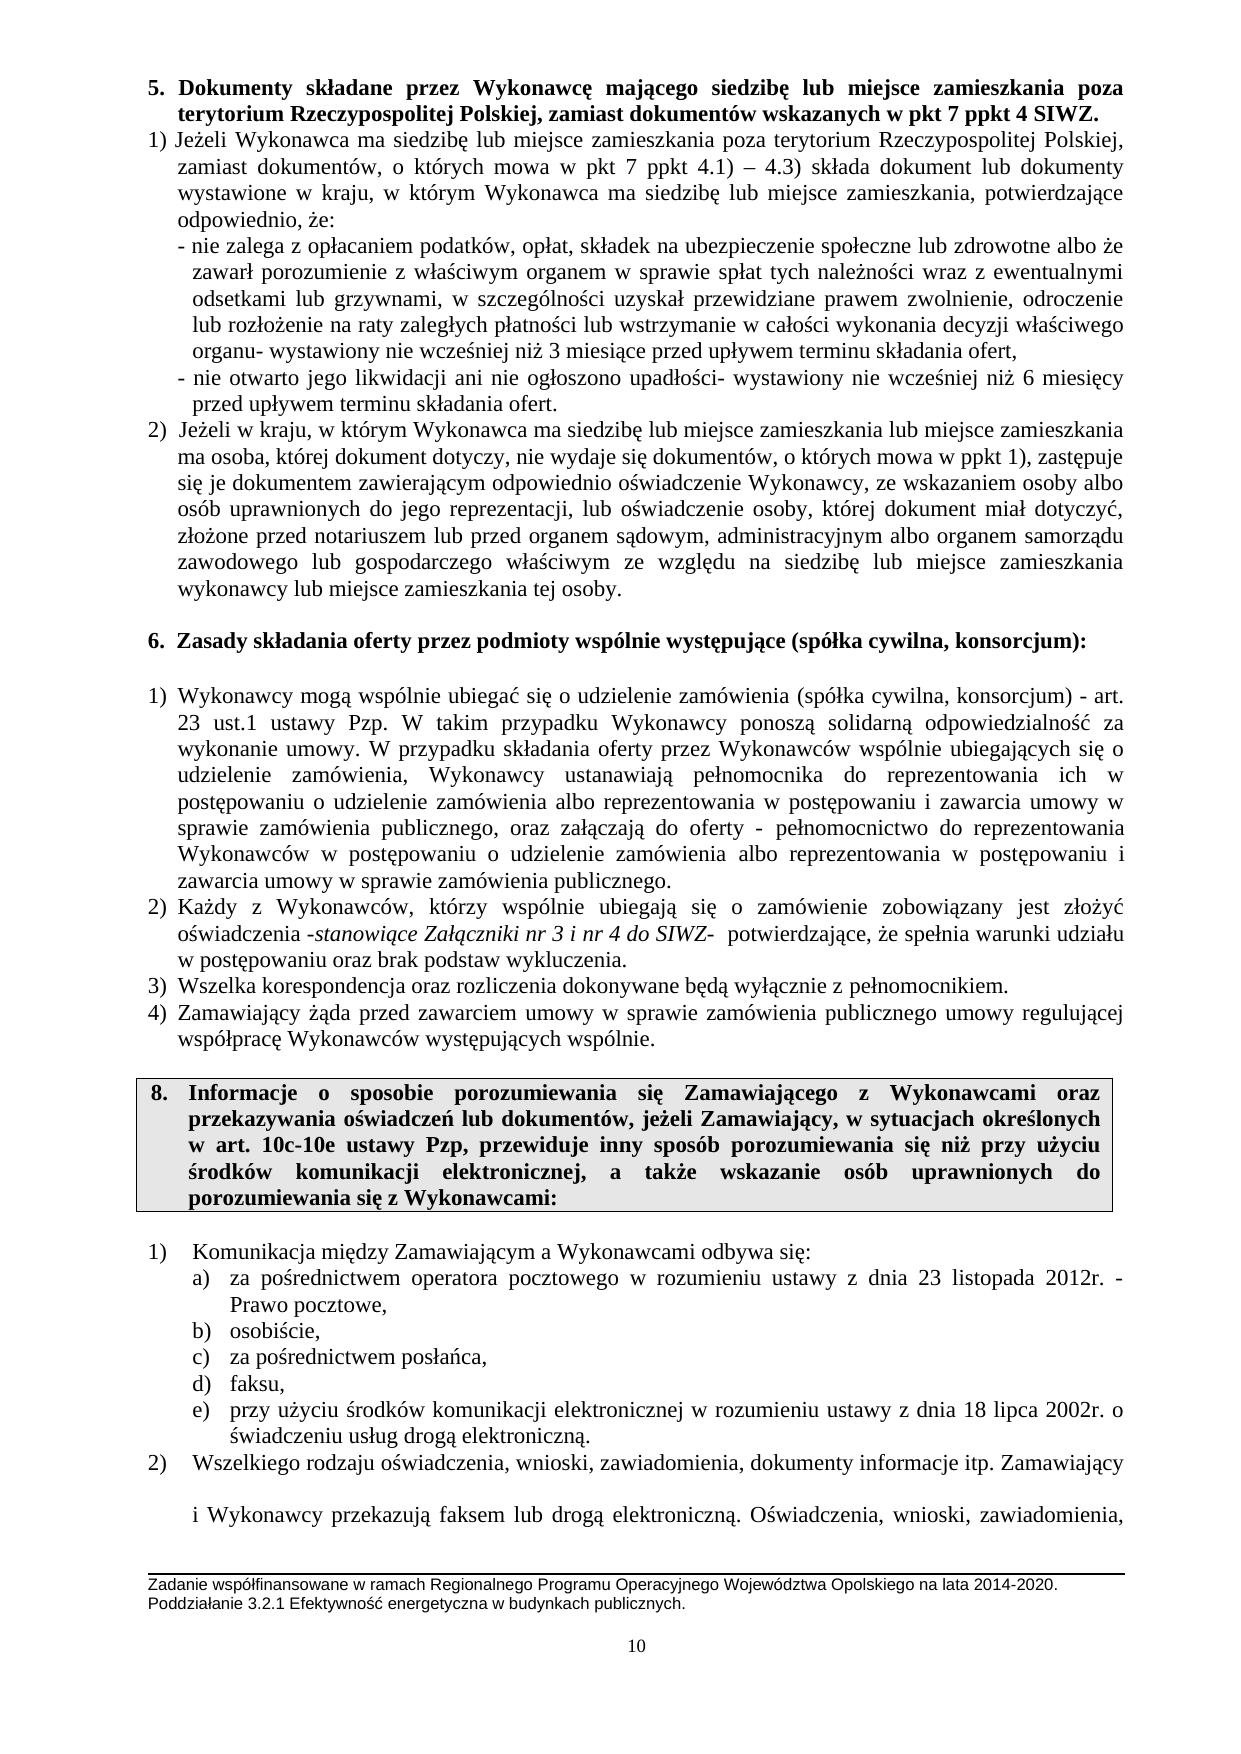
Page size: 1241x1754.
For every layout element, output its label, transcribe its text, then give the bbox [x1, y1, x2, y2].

list Wykonawcy mogą wspólnie ubiegać się o udzielenie zamówienia (spółka cywilna, konsorcjum) - art. 23 ust.1 ustawy Pzp. W takim przypadku Wykonawcy ponoszą solidarną odpowiedzialność za wykonanie umowy. W przypadku składania oferty przez Wykonawców wspólnie ubiegających się o udzielenie zamówienia, Wykonawcy ustanawiają pełnomocnika do reprezentowania ich w postępowaniu o udzielenie zamówienia albo reprezentowania w postępowaniu i zawarcia umowy w sprawie zamówienia publicznego, oraz załączają do oferty - pełnomocnictwo do reprezentowania Wykonawców w postępowaniu o udzielenie zamówienia albo reprezentowania w postępowaniu i zawarcia umowy w sprawie zamówienia publicznego. [148, 682, 1125, 893]
table_header Informacje o sposobie porozumiewania się Zamawiającego z Wykonawcami oraz przekazywania oświadczeń lub dokumentów, jeżeli Zamawiający, w sytuacjach określonych w art. 10c-10e ustawy Pzp, przewiduje inny sposób porozumiewania się niż przy użyciu środków komunikacji elektronicznej, a także wskazanie osób uprawnionych do porozumiewania się z Wykonawcami: [137, 1079, 1112, 1211]
list osobiście, [192, 1317, 1125, 1343]
list za pośrednictwem operatora pocztowego w rozumieniu ustawy z dnia 23 listopada 2012r. - Prawo pocztowe, [192, 1264, 1125, 1317]
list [148, 1449, 1125, 1528]
list przy użyciu środków komunikacji elektronicznej w rozumieniu ustawy z dnia 18 lipca 2002r. o świadczeniu usług drogą elektroniczną. [192, 1396, 1125, 1449]
list Wszelka korespondencja oraz rozliczenia dokonywane będą wyłącznie z pełnomocnikiem. [148, 972, 1125, 999]
list Każdy z Wykonawców, którzy wspólnie ubiegają się o zamówienie zobowiązany jest złożyć oświadczenia -stanowiące Załączniki nr 3 i nr 4 do SIWZ- potwierdzające, że spełnia warunki udziału w postępowaniu oraz brak podstaw wykluczenia. [148, 893, 1125, 972]
list 5. Dokumenty składane przez Wykonawcę mającego siedzibę lub miejsce zamieszkania poza terytorium Rzeczypospolitej Polskiej, zamiast dokumentów wskazanych w pkt 7 ppkt 4 SIWZ. [148, 74, 1125, 127]
list Zamawiający żąda przed zawarciem umowy w sprawie zamówienia publicznego umowy regulującej współpracę Wykonawców występujących wspólnie. [148, 999, 1125, 1051]
list za pośrednictwem posłańca, [192, 1343, 1125, 1370]
text - nie zalega z opłacaniem podatków, opłat, składek na ubezpieczenie społeczne lub zdrowotne albo że zawarł porozumienie z właściwym organem w sprawie spłat tych należności wraz z ewentualnymi odsetkami lub grzywnami, w szczególności uzyskał przewidziane prawem zwolnienie, odroczenie lub rozłożenie na raty zaległych płatności lub wstrzymanie w całości wykonania decyzji właściwego organu- wystawiony nie wcześniej niż 3 miesiące przed upływem terminu składania ofert, [177, 232, 1125, 364]
text 6. Zasady składania oferty przez podmioty wspólnie występujące (spółka cywilna, konsorcjum): [148, 627, 1125, 654]
text 1) Jeżeli Wykonawca ma siedzibę lub miejsce zamieszkania poza terytorium Rzeczypospolitej Polskiej, zamiast dokumentów, o których mowa w pkt 7 ppkt 4.1) – 4.3) składa dokument lub dokumenty wystawione w kraju, w którym Wykonawca ma siedzibę lub miejsce zamieszkania, potwierdzające odpowiednio, że: [148, 127, 1125, 232]
text 2) Jeżeli w kraju, w którym Wykonawca ma siedzibę lub miejsce zamieszkania lub miejsce zamieszkania ma osoba, której dokument dotyczy, nie wydaje się dokumentów, o których mowa w ppkt 1), zastępuje się je dokumentem zawierającym odpowiednio oświadczenie Wykonawcy, ze wskazaniem osoby albo osób uprawnionych do jego reprezentacji, lub oświadczenie osoby, której dokument miał dotyczyć, złożone przed notariuszem lub przed organem sądowym, administracyjnym albo organem samorządu zawodowego lub gospodarczego właściwym ze względu na siedzibę lub miejsce zamieszkania wykonawcy lub miejsce zamieszkania tej osoby. [148, 416, 1125, 601]
list faksu, [192, 1370, 1125, 1396]
text - nie otwarto jego likwidacji ani nie ogłoszono upadłości- wystawiony nie wcześniej niż 6 miesięcy przed upływem terminu składania ofert. [177, 364, 1125, 416]
list Komunikacja między Zamawiającym a Wykonawcami odbywa się: [148, 1238, 1125, 1264]
